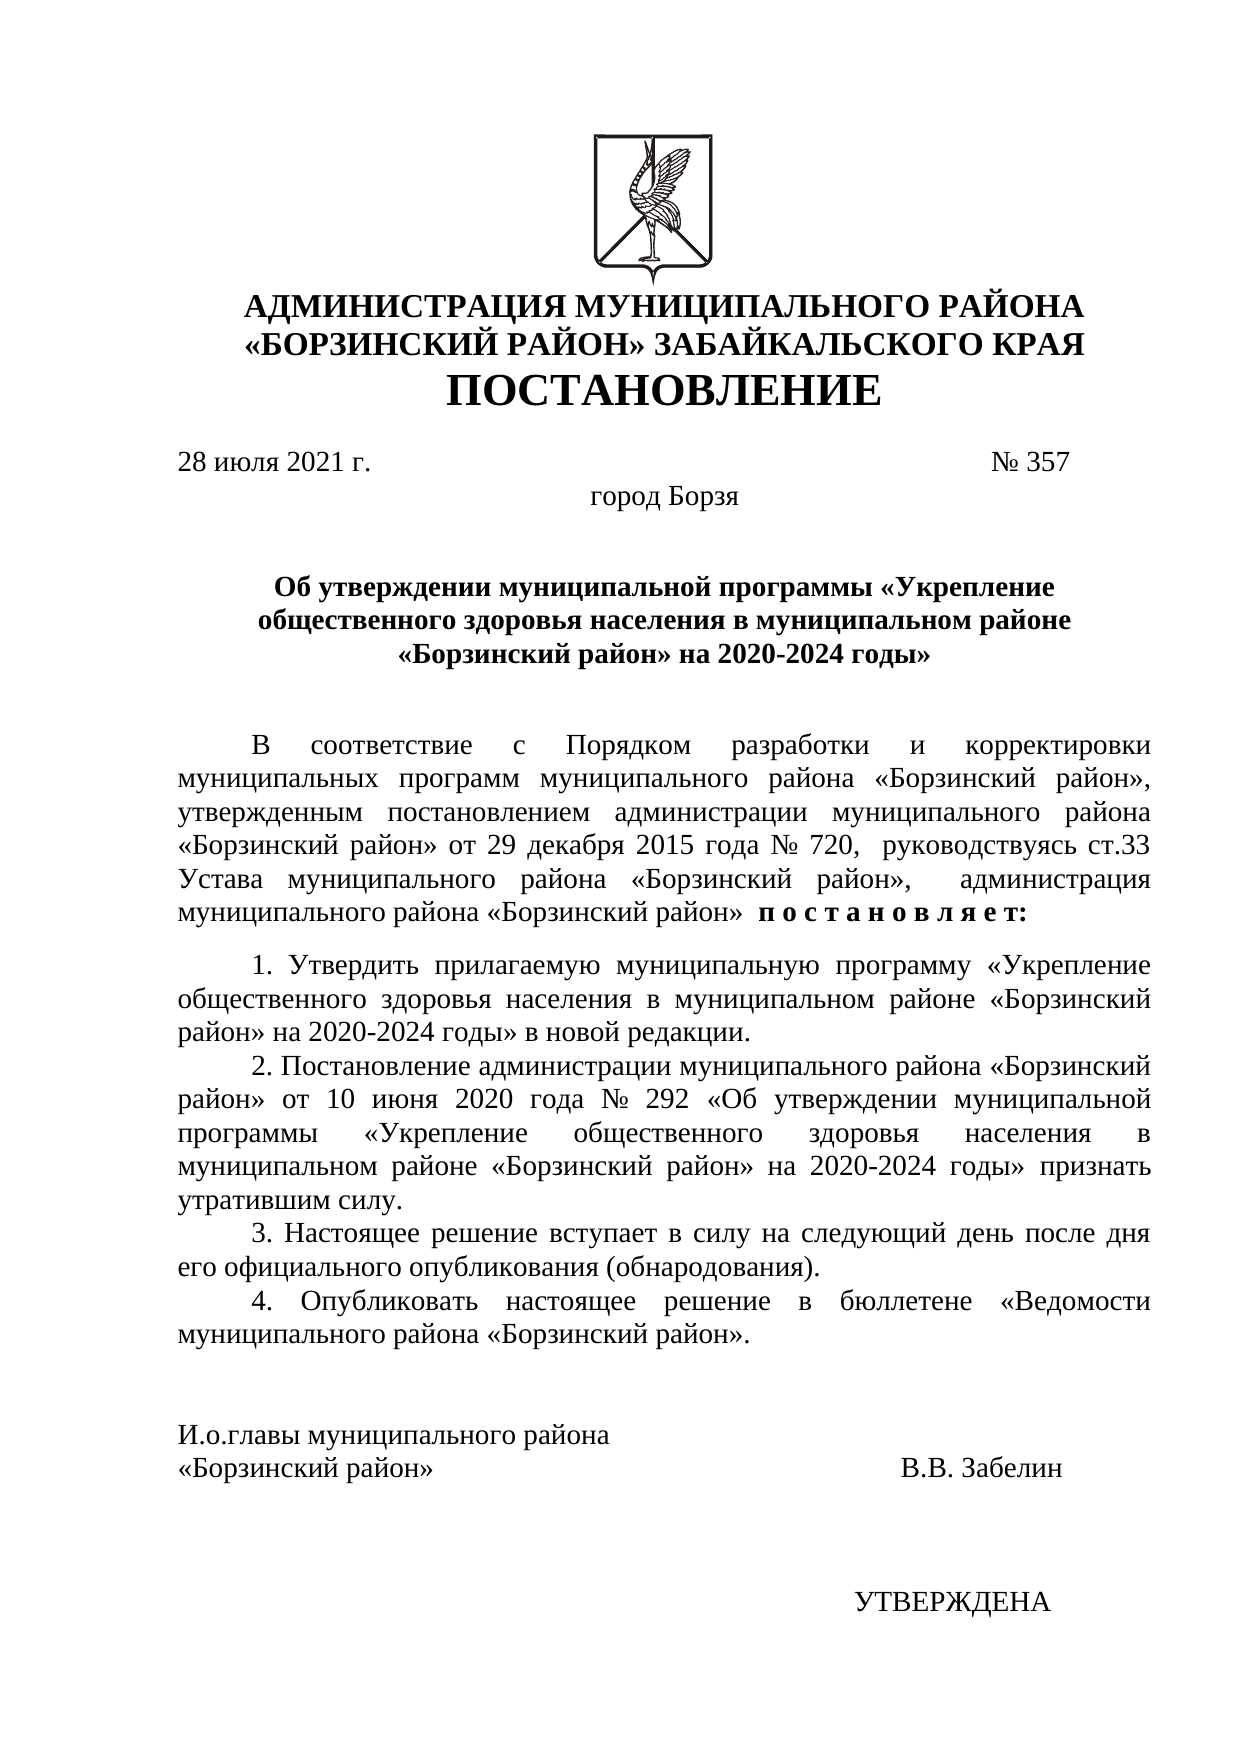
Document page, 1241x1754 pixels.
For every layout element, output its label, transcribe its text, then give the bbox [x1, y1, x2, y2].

text И.о.главы муниципального района [177, 1417, 1152, 1450]
text 4. Опубликовать настоящее решение в бюллетене «Ведомости муниципального района «Борзинский район». [177, 1283, 1152, 1350]
text АДМИНИСТРАЦИЯ МУНИЦИПАЛЬНОГО РАЙОНА «БОРЗИНСКИЙ РАЙОН» ЗАБАЙКАЛЬСКОГО КРАЯ [177, 286, 1152, 363]
text ПОСТАНОВЛЕНИЕ [177, 363, 1152, 415]
text 2. Постановление администрации муниципального района «Борзинский район» от 10 июня 2020 года № 292 «Об утверждении муниципальной программы «Укрепление общественного здоровья населения в муниципальном районе «Борзинский район» на 2020-2024 годы» признать утратившим силу. [177, 1048, 1152, 1216]
text УТВЕРЖДЕНА [753, 1584, 1152, 1618]
text 3. Настоящее решение вступает в силу на следующий день после дня его официального опубликования (обнародования). [177, 1216, 1152, 1283]
text В соответствие с Порядком разработки и корректировки муниципальных программ муниципального района «Борзинский район», утвержденным постановлением администрации муниципального района «Борзинский район» от 29 декабря 2015 года № 720, руководствуясь ст.33 Устава муниципального района «Борзинский район», администрация муниципального района «Борзинский район» п о с т а н о в л я е т: [177, 727, 1152, 928]
text 1. Утвердить прилагаемую муниципальную программу «Укрепление общественного здоровья населения в муниципальном районе «Борзинский район» на 2020-2024 годы» в новой редакции. [177, 947, 1152, 1048]
text «Борзинский район» В.В. Забелин [177, 1450, 1152, 1484]
text 28 июля 2021 г. № 357 [177, 444, 1152, 478]
text Об утверждении муниципальной программы «Укрепление общественного здоровья населения в муниципальном районе «Борзинский район» на 2020-2024 годы» [177, 569, 1152, 669]
text город Борзя [177, 478, 1152, 511]
